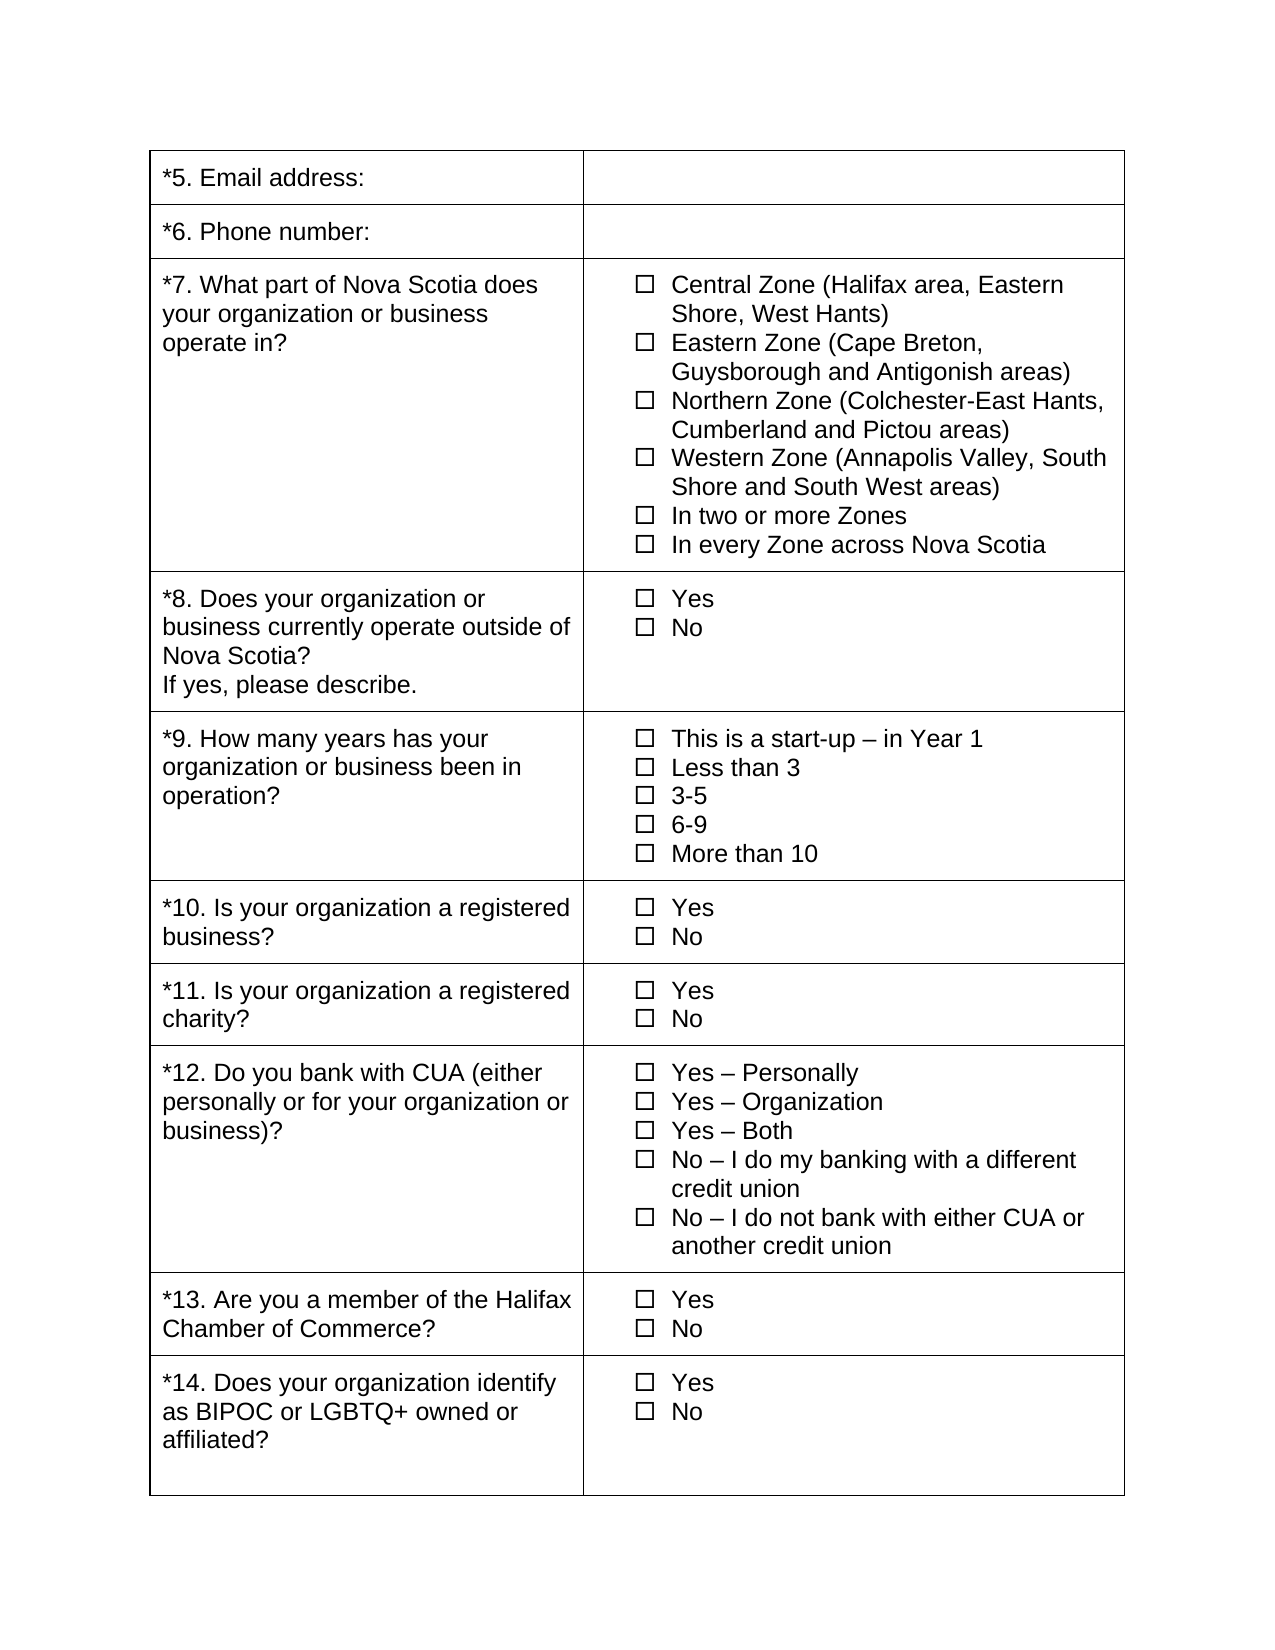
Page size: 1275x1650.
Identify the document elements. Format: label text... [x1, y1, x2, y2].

table_cell *13. Are you a member of the Halifax Chamber of Commerce? [151, 1273, 583, 1355]
table_cell *10. Is your organization a registered business? [151, 881, 583, 963]
table_cell *11. Is your organization a registered charity? [151, 964, 583, 1045]
table_cell *7. What part of Nova Scotia does your organization or business operate in? [151, 259, 583, 571]
table_cell Yes No [584, 881, 1124, 963]
table_cell Yes No [584, 572, 1124, 711]
table_cell Yes No [584, 1356, 1124, 1495]
table_cell Yes No [584, 964, 1124, 1045]
table_cell This is a start-up – in Year 1 Less than 3 3-5 6-9 More than 10 [584, 712, 1124, 880]
table_cell *5. Email address: [151, 151, 583, 204]
table_cell *9. How many years has your organization or business been in operation? [151, 712, 583, 880]
table_cell [584, 205, 1124, 257]
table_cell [151, 1356, 583, 1495]
table_cell *6. Phone number: [151, 205, 583, 257]
table_cell Central Zone (Halifax area, Eastern Shore, West Hants) Eastern Zone (Cape Breton, Guysborough and Antigonish areas) Northern Zone (Colchester-East Hants, Cumberland and Pictou areas) Western Zone (Annapolis Valley, South Shore and South West areas) In two or more Zones In every Zone across Nova Scotia [584, 259, 1124, 571]
table_cell Yes No [584, 1273, 1124, 1355]
table_cell [584, 151, 1124, 204]
table_cell Yes – Personally Yes – Organization Yes – Both No – I do my banking with a different credit union No – I do not bank with either CUA or another credit union [584, 1046, 1124, 1272]
table_cell *8. Does your organization or business currently operate outside of Nova Scotia? If yes, please describe. [151, 572, 583, 711]
table_cell *12. Do you bank with CUA (either personally or for your organization or business)? [151, 1046, 583, 1272]
